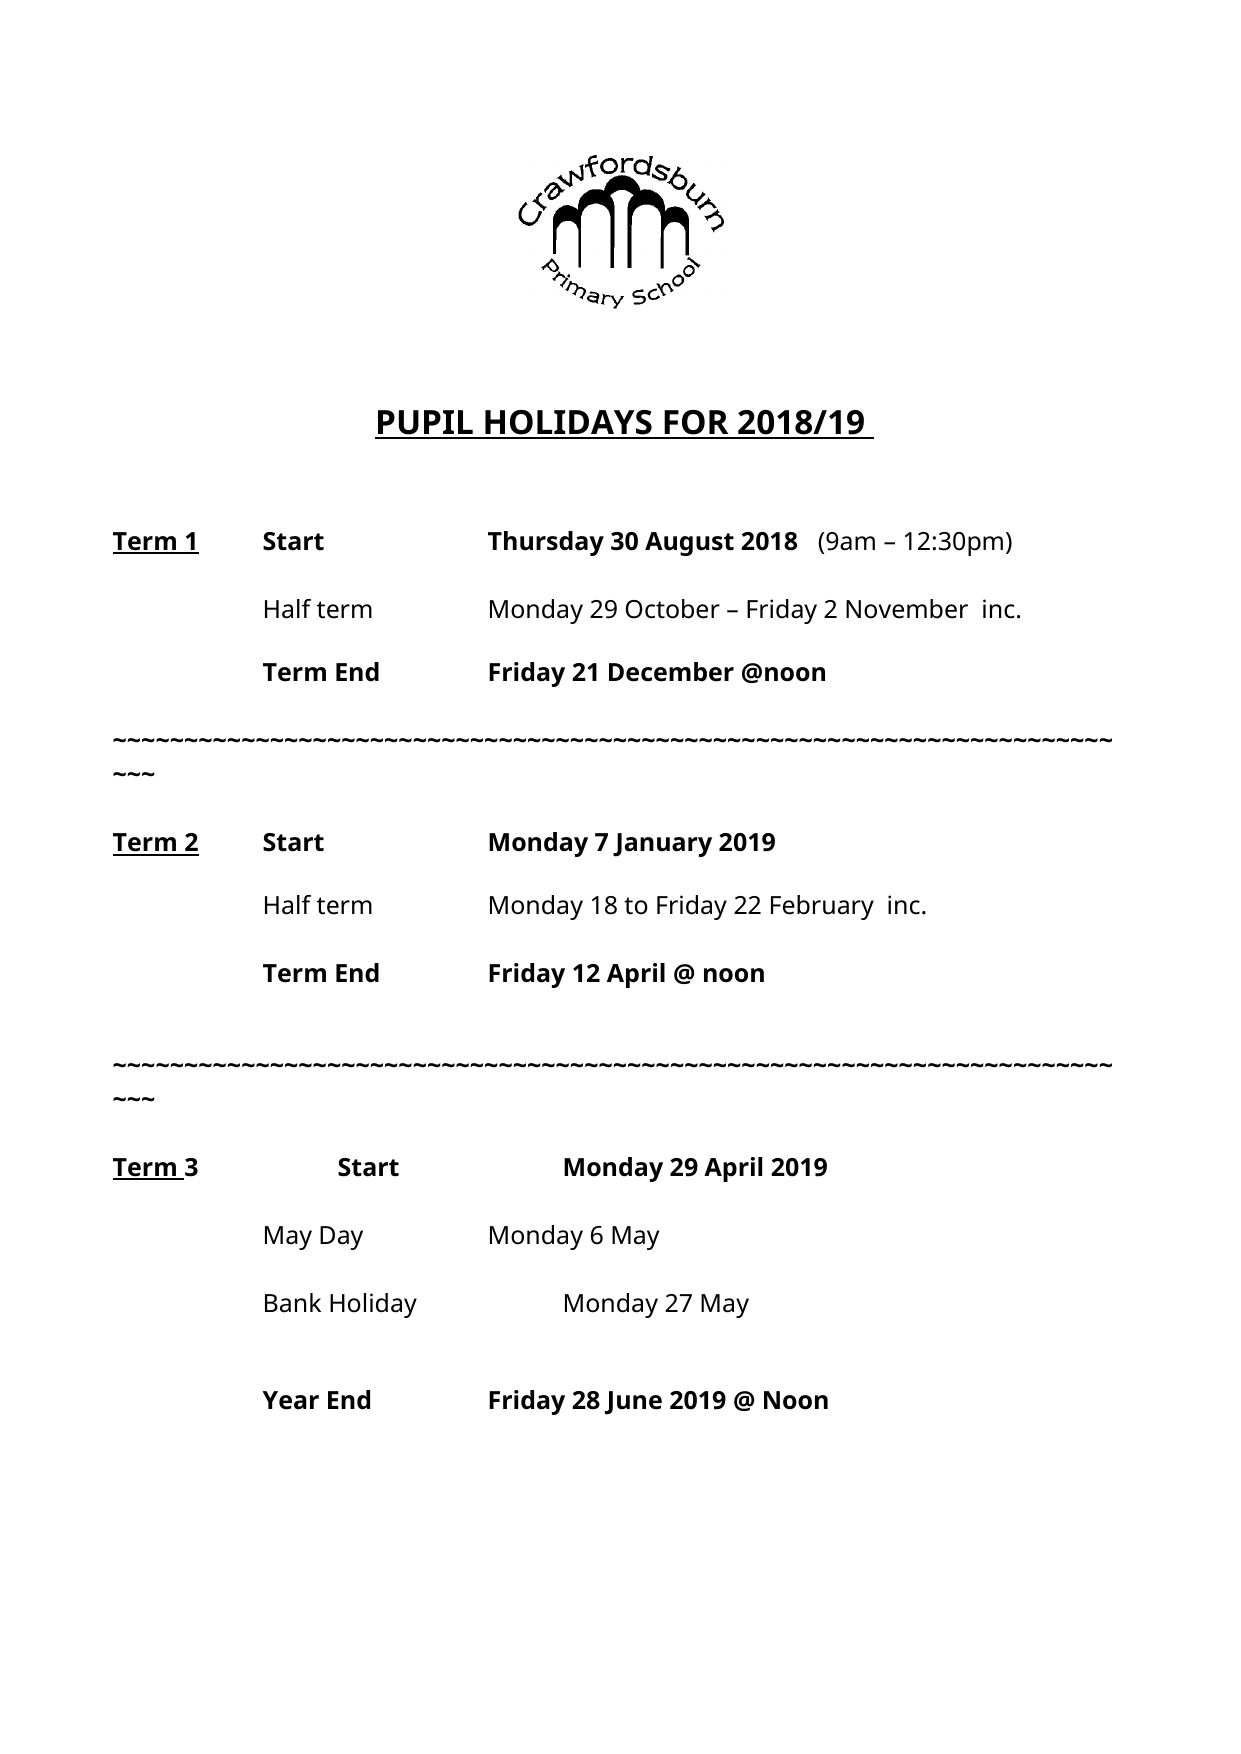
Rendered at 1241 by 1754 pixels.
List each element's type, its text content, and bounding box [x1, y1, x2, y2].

text PUPIL HOLIDAYS FOR 2018/19 [112, 399, 1128, 444]
text Bank Holiday Monday 27 May [187, 1286, 1128, 1320]
text ~~~~~~~~~~~~~~~~~~~~~~~~~~~~~~~~~~~~~~~~~~~~~~~~~~~~~~~~~~~~~~~~~~~~~~~~~ [112, 723, 1128, 791]
text Term 3 Start Monday 29 April 2019 [112, 1149, 1128, 1184]
picture [512, 150, 728, 318]
text Term 2 Start Monday 7 January 2019 [112, 825, 1128, 859]
text May Day Monday 6 May [112, 1218, 1128, 1252]
text Term End Friday 12 April @ noon [187, 956, 1128, 990]
text ~~~~~~~~~~~~~~~~~~~~~~~~~~~~~~~~~~~~~~~~~~~~~~~~~~~~~~~~~~~~~~~~~~~~~~~~~ [112, 1047, 1128, 1116]
text Half term Monday 18 to Friday 22 February inc. [112, 888, 1128, 922]
text Term 1 Start Thursday 30 August 2018 (9am – 12:30pm) [112, 524, 1128, 558]
text Half term Monday 29 October – Friday 2 November inc. [112, 592, 1128, 626]
text Term End Friday 21 December @noon [112, 654, 1128, 689]
text Year End Friday 28 June 2019 @ Noon [112, 1383, 1128, 1417]
